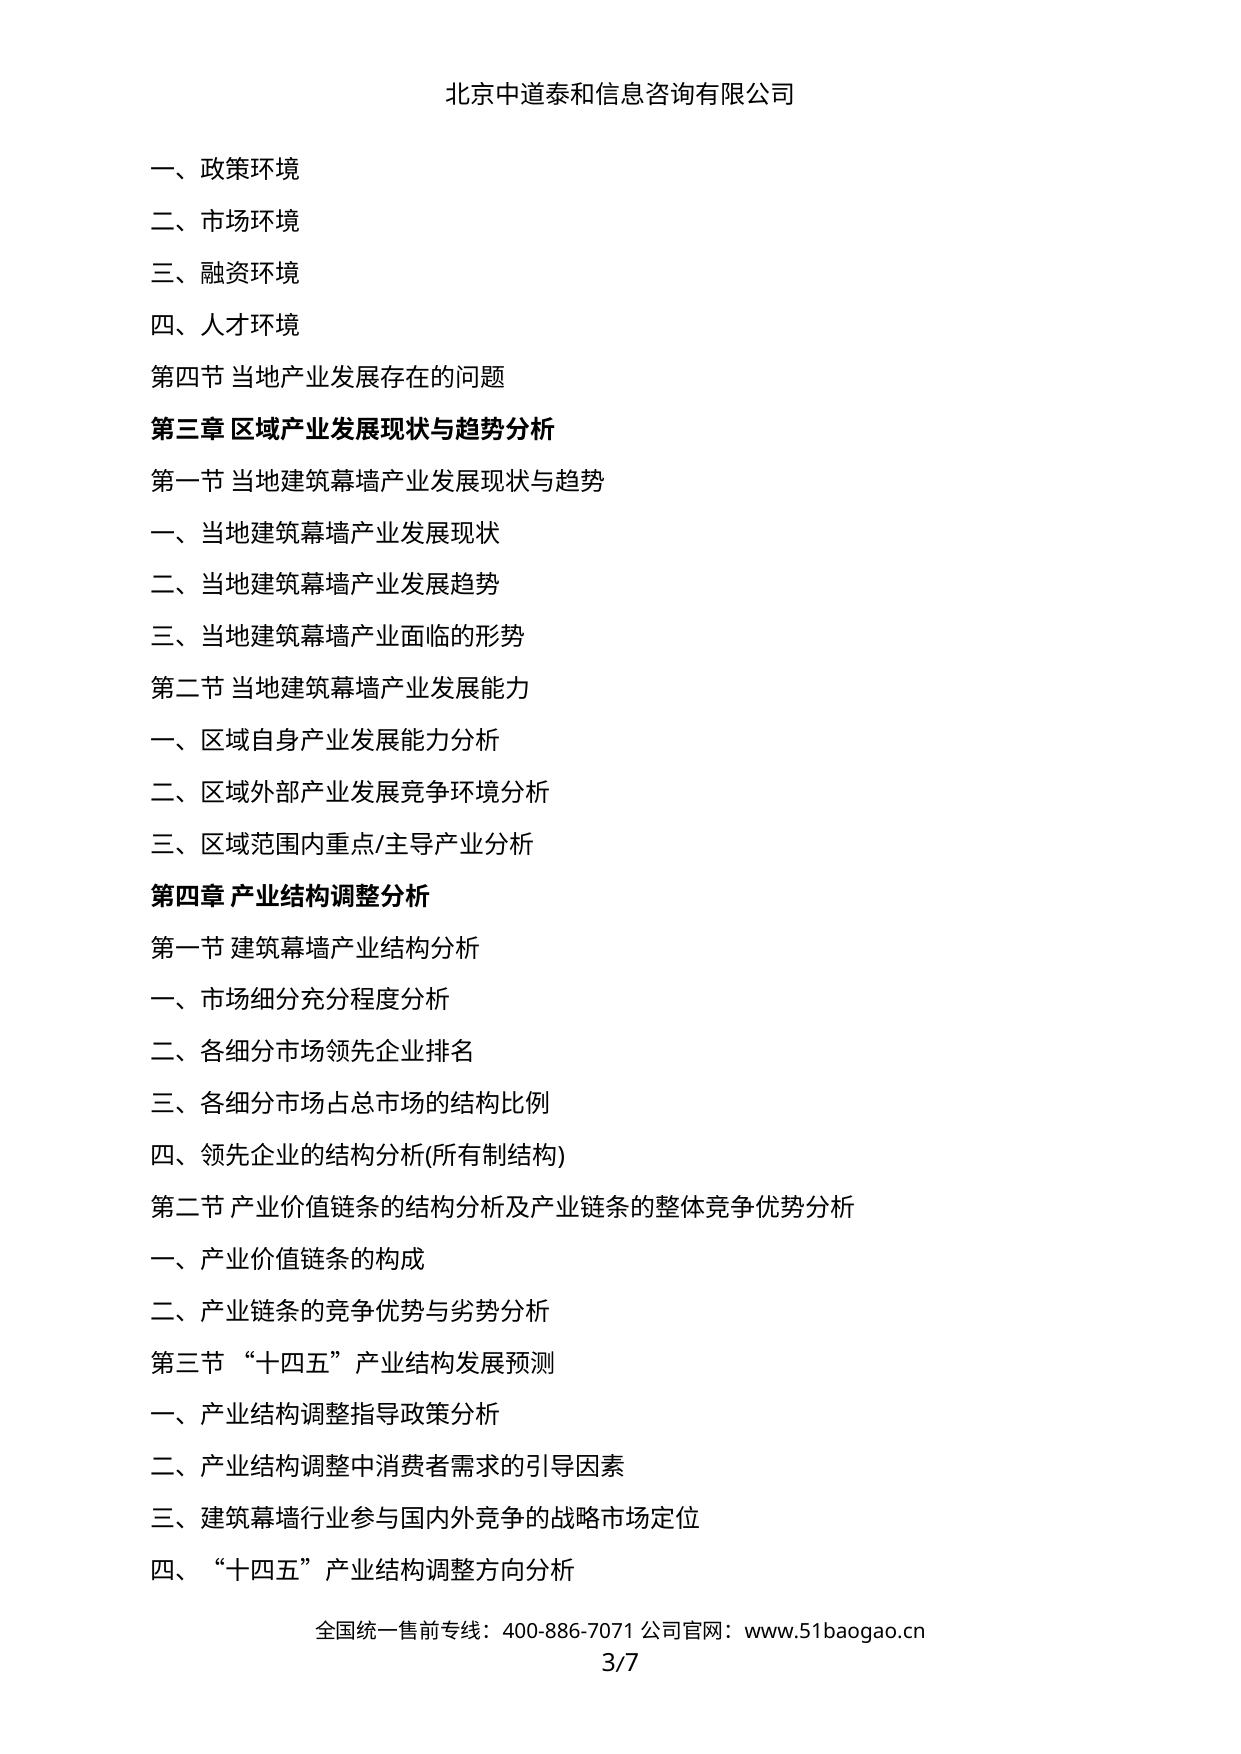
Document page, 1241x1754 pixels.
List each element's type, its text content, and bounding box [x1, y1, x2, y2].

text 二、区域外部产业发展竞争环境分析 [150, 772, 1090, 809]
text 第三章 区域产业发展现状与趋势分析 [150, 409, 1090, 446]
text 第四章 产业结构调整分析 [150, 876, 1090, 912]
text 一、政策环境 [150, 150, 1090, 186]
text 第二节 当地建筑幕墙产业发展能力 [150, 669, 1090, 705]
text 第一节 当地建筑幕墙产业发展现状与趋势 [150, 461, 1090, 497]
text 第二节 产业价值链条的结构分析及产业链条的整体竞争优势分析 [150, 1187, 1090, 1224]
text 四、领先企业的结构分析(所有制结构) [150, 1136, 1090, 1172]
text 第四节 当地产业发展存在的问题 [150, 357, 1090, 394]
text 二、产业链条的竞争优势与劣势分析 [150, 1291, 1090, 1327]
text 三、当地建筑幕墙产业面临的形势 [150, 617, 1090, 653]
text 一、产业结构调整指导政策分析 [150, 1395, 1090, 1431]
text 四、“十四五”产业结构调整方向分析 [150, 1551, 1090, 1587]
text 三、区域范围内重点/主导产业分析 [150, 824, 1090, 861]
text 四、人才环境 [150, 306, 1090, 342]
text 二、产业结构调整中消费者需求的引导因素 [150, 1447, 1090, 1483]
text 二、市场环境 [150, 202, 1090, 238]
text 二、各细分市场领先企业排名 [150, 1032, 1090, 1068]
text 二、当地建筑幕墙产业发展趋势 [150, 565, 1090, 601]
text 一、当地建筑幕墙产业发展现状 [150, 513, 1090, 549]
text 三、各细分市场占总市场的结构比例 [150, 1084, 1090, 1120]
text 三、融资环境 [150, 254, 1090, 290]
text 三、建筑幕墙行业参与国内外竞争的战略市场定位 [150, 1499, 1090, 1535]
text 一、区域自身产业发展能力分析 [150, 721, 1090, 757]
text 第一节 建筑幕墙产业结构分析 [150, 928, 1090, 964]
text 第三节 “十四五”产业结构发展预测 [150, 1343, 1090, 1379]
text 一、产业价值链条的构成 [150, 1239, 1090, 1276]
text 一、市场细分充分程度分析 [150, 980, 1090, 1016]
